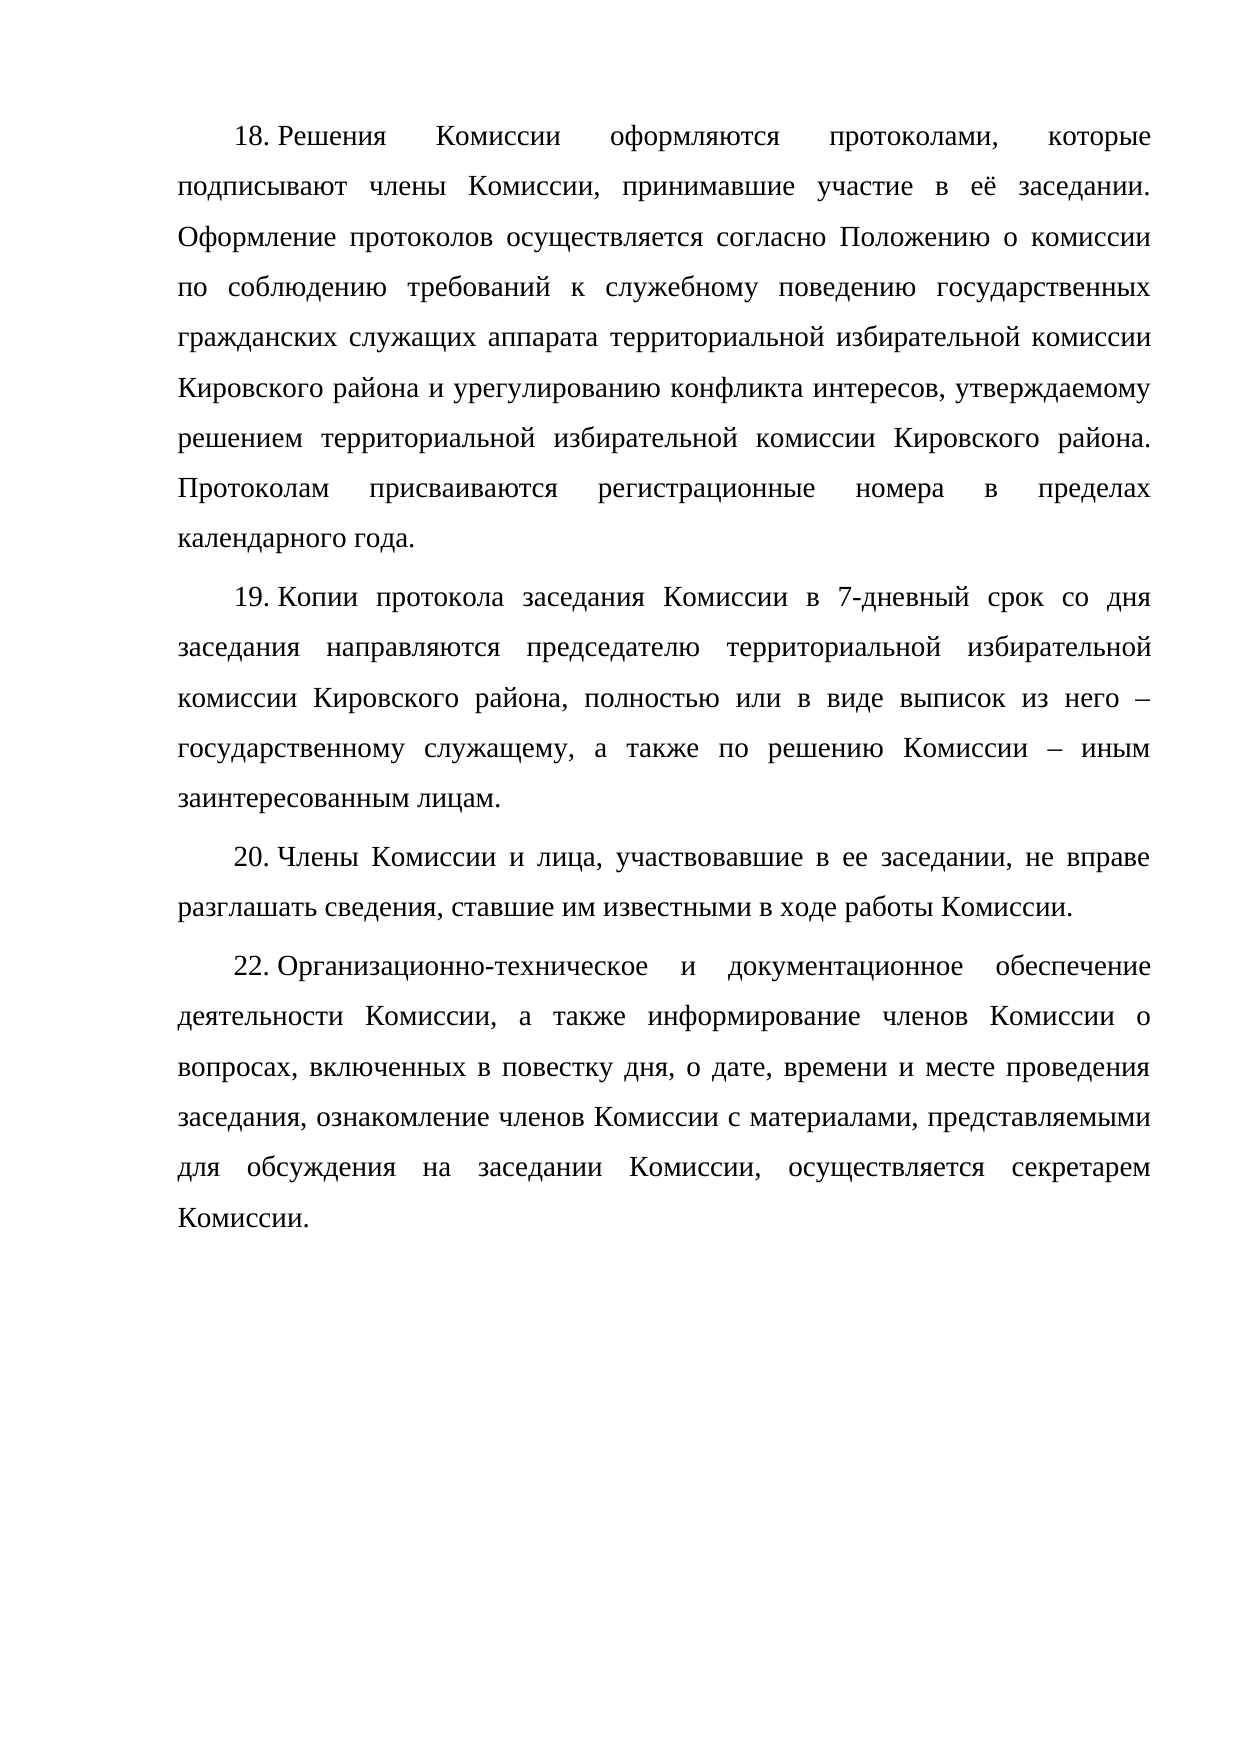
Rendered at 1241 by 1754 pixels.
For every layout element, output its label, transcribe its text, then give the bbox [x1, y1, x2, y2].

text 22. Организационно-техническое и документационное обеспечение деятельности Комиссии, а также информирование членов Комиссии о вопросах, включенных в повестку дня, о дате, времени и месте проведения заседания, ознакомление членов Комиссии с материалами, представляемыми для обсуждения на заседании Комиссии, осуществляется секретарем Комиссии. [177, 948, 1152, 1233]
text 18. Решения Комиссии оформляются протоколами, которые подписывают члены Комиссии, принимавшие участие в её заседании. Оформление протоколов осуществляется согласно Положению о комиссии по соблюдению требований к служебному поведению государственных гражданских служащих аппарата территориальной избирательной комиссии Кировского района и урегулированию конфликта интересов, утверждаемому решением территориальной избирательной комиссии Кировского района. Протоколам присваиваются регистрационные номера в пределах календарного года. [177, 118, 1152, 554]
text 19. Копии протокола заседания Комиссии в 7-дневный срок со дня заседания направляются председателю территориальной избирательной комиссии Кировского района, полностью или в виде выписок из него – государственному служащему, а также по решению Комиссии – иным заинтересованным лицам. [177, 579, 1152, 814]
text 20. Члены Комиссии и лица, участвовавшие в ее заседании, не вправе разглашать сведения, ставшие им известными в ходе работы Комиссии. [177, 839, 1152, 923]
